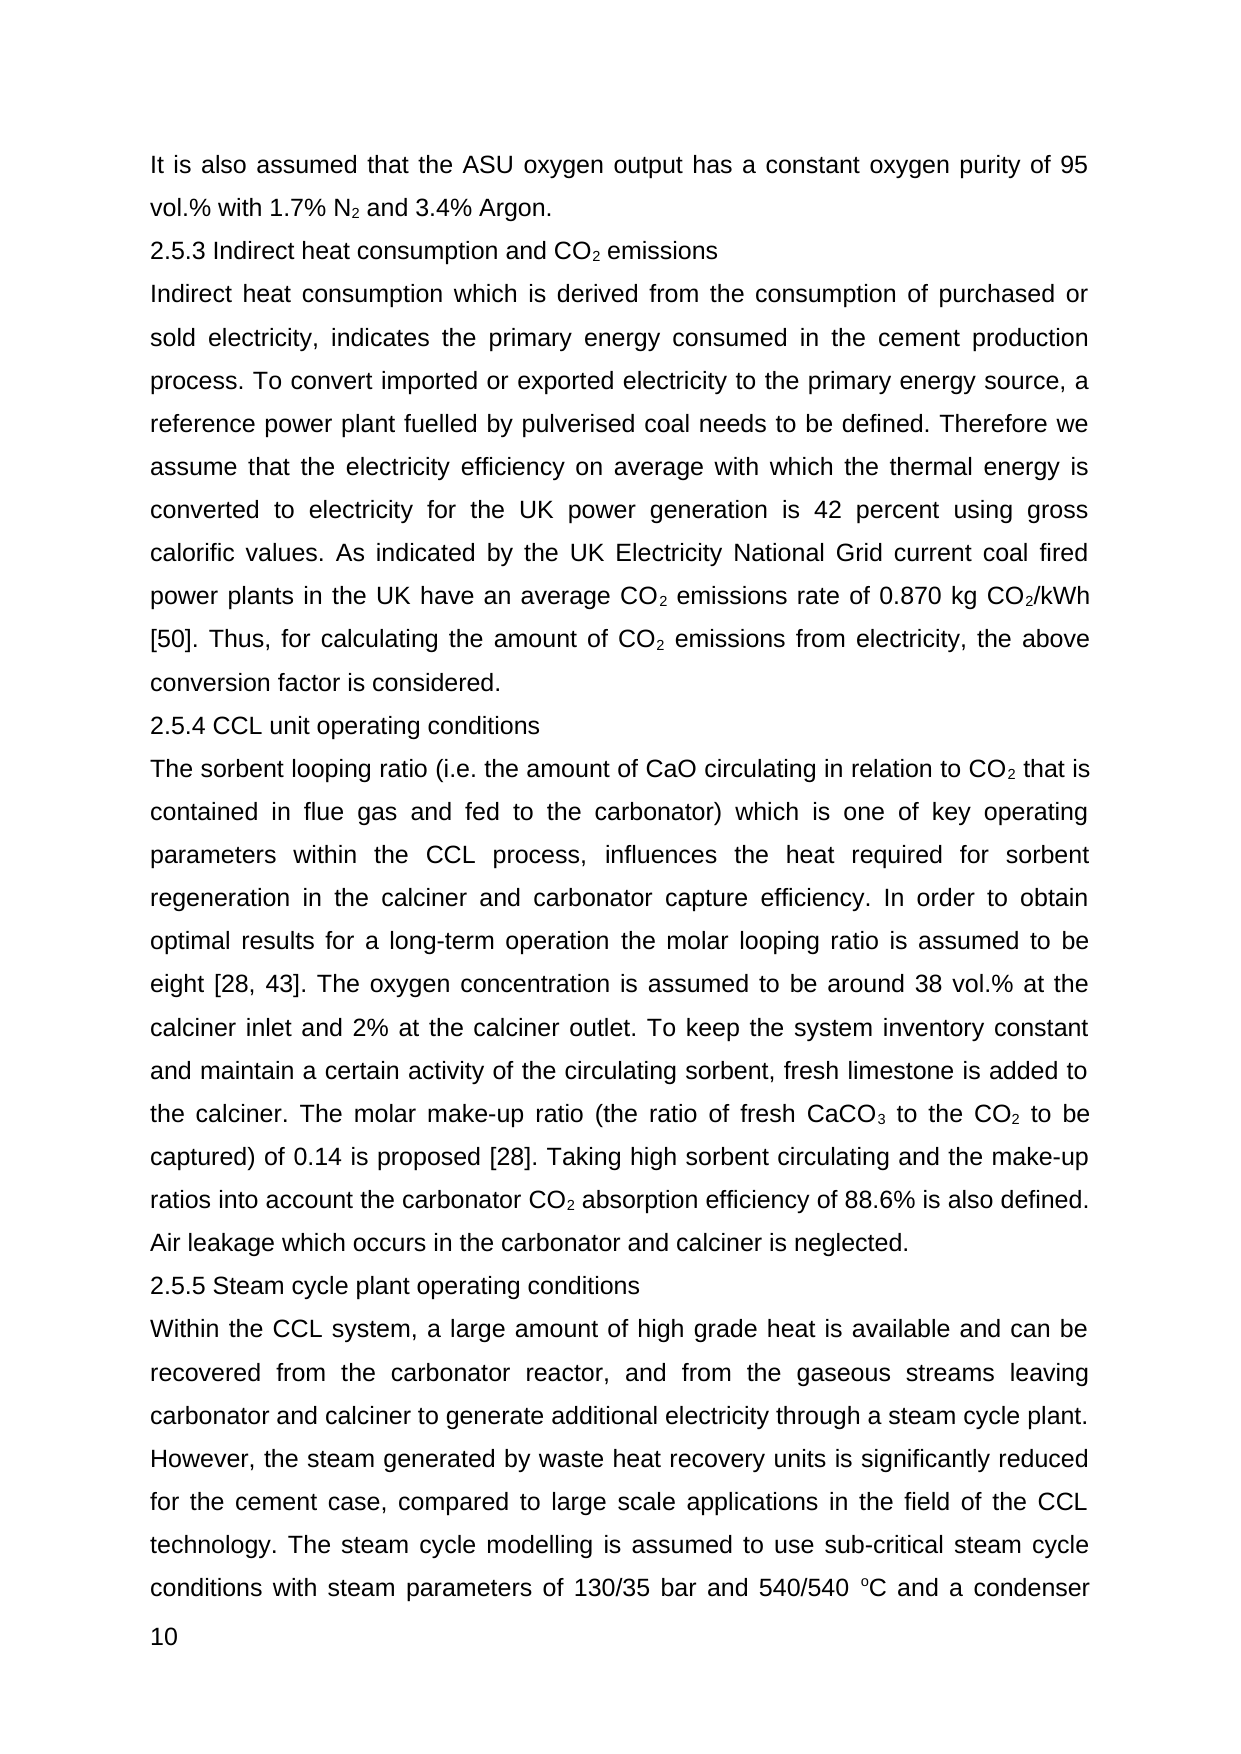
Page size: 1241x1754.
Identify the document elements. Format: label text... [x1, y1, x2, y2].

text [150, 1314, 1090, 1602]
text 2.5.5 Steam cycle plant operating conditions [150, 1271, 1090, 1300]
text The sorbent looping ratio (i.e. the amount of CaO circulating in relation to CO2 that is contained in flue gas and fed to the carbonator) which is one of key operating parameters within the CCL process, influences the heat required for sorbent regeneration in the calciner and carbonator capture efficiency. In order to obtain optimal results for a long-term operation the molar looping ratio is assumed to be eight [28, 43]. The oxygen concentration is assumed to be around 38 vol.% at the calciner inlet and 2% at the calciner outlet. To keep the system inventory constant and maintain a certain activity of the circulating sorbent, fresh limestone is added to the calciner. The molar make-up ratio (the ratio of fresh CaCO3 to the CO2 to be captured) of 0.14 is proposed [28]. Taking high sorbent circulating and the make-up ratios into account the carbonator CO2 absorption efficiency of 88.6% is also defined. Air leakage which occurs in the carbonator and calciner is neglected. [150, 754, 1090, 1257]
text 2.5.3 Indirect heat consumption and CO2 emissions [150, 236, 1090, 265]
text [150, 150, 1090, 222]
text Indirect heat consumption which is derived from the consumption of purchased or sold electricity, indicates the primary energy consumed in the cement production process. To convert imported or exported electricity to the primary energy source, a reference power plant fuelled by pulverised coal needs to be defined. Therefore we assume that the electricity efficiency on average with which the thermal energy is converted to electricity for the UK power generation is 42 percent using gross calorific values. As indicated by the UK Electricity National Grid current coal fired power plants in the UK have an average CO2 emissions rate of 0.870 kg CO2/kWh [50]. Thus, for calculating the amount of CO2 emissions from electricity, the above conversion factor is considered. [150, 279, 1090, 696]
text 2.5.4 CCL unit operating conditions [150, 711, 1090, 739]
